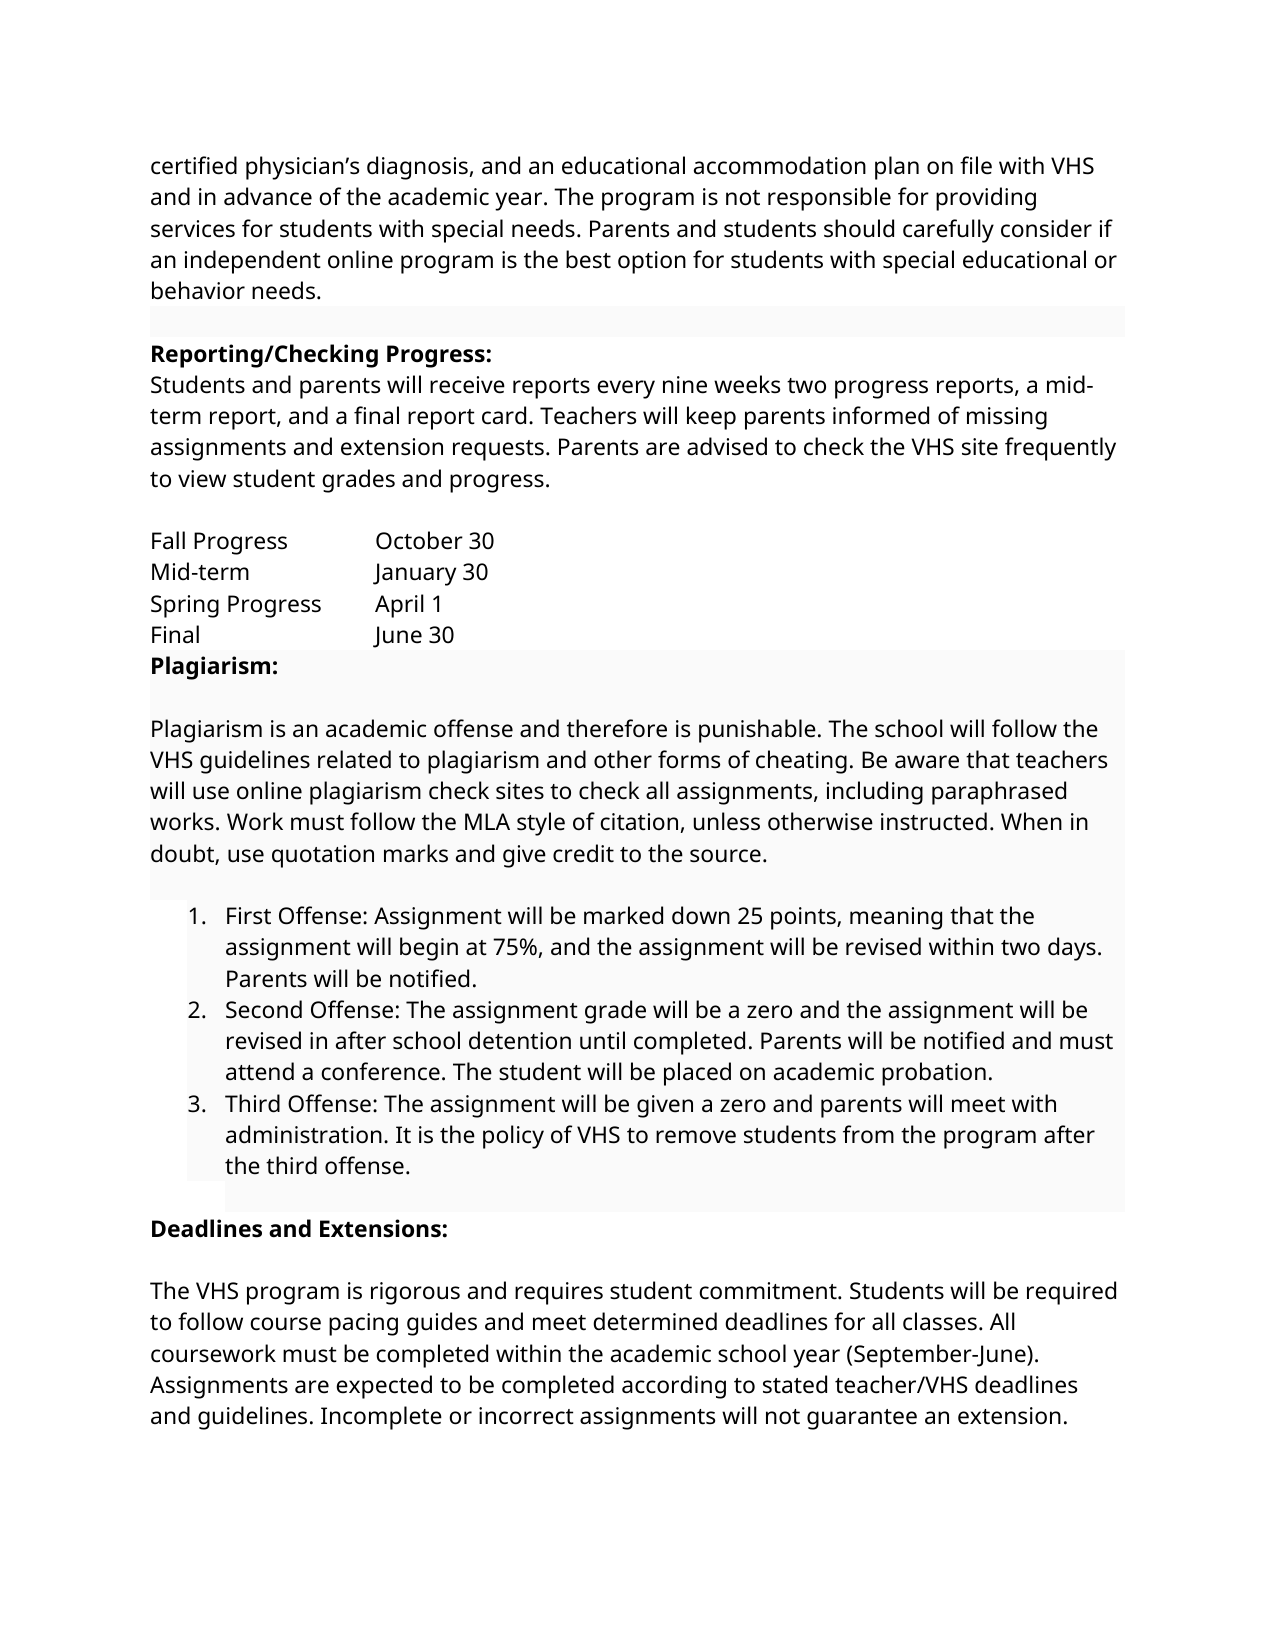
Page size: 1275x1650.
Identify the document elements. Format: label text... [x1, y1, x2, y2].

list First Offense: Assignment will be marked down 25 points, meaning that the assignment will begin at 75%, and the assignment will be revised within two days. Parents will be notified. [187, 900, 1125, 994]
text Spring Progress April 1 [150, 587, 1125, 619]
text Students and parents will receive reports every nine weeks two progress reports, a mid-term report, and a final report card. Teachers will keep parents informed of missing assignments and extension requests. Parents are advised to check the VHS site frequently to view student grades and progress. [150, 369, 1125, 494]
text Reporting/Checking Progress: [150, 337, 1125, 369]
text Fall Progress October 30 [150, 525, 1125, 556]
list Second Offense: The assignment grade will be a zero and the assignment will be revised in after school detention until completed. Parents will be notified and must attend a conference. The student will be placed on academic probation. [187, 994, 1125, 1087]
list Third Offense: The assignment will be given a zero and parents will meet with administration. It is the policy of VHS to remove students from the program after the third offense. [187, 1087, 1125, 1181]
text Plagiarism is an academic offense and therefore is punishable. The school will follow the VHS guidelines related to plagiarism and other forms of cheating. Be aware that teachers will use online plagiarism check sites to check all assignments, including paraphrased works. Work must follow the MLA style of citation, unless otherwise instructed. When in doubt, use quotation marks and give credit to the source. [150, 712, 1125, 869]
text Mid-term January 30 [150, 556, 1125, 587]
text The VHS program is rigorous and requires student commitment. Students will be required to follow course pacing guides and meet determined deadlines for all classes. All coursework must be completed within the academic school year (September-June). Assignments are expected to be completed according to stated teacher/VHS deadlines and guidelines. Incomplete or incorrect assignments will not guarantee an extension. [150, 1275, 1125, 1431]
text Final June 30 [150, 619, 1125, 650]
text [150, 150, 1125, 306]
text Deadlines and Extensions: [150, 1212, 1125, 1244]
text Plagiarism: [150, 650, 1125, 681]
